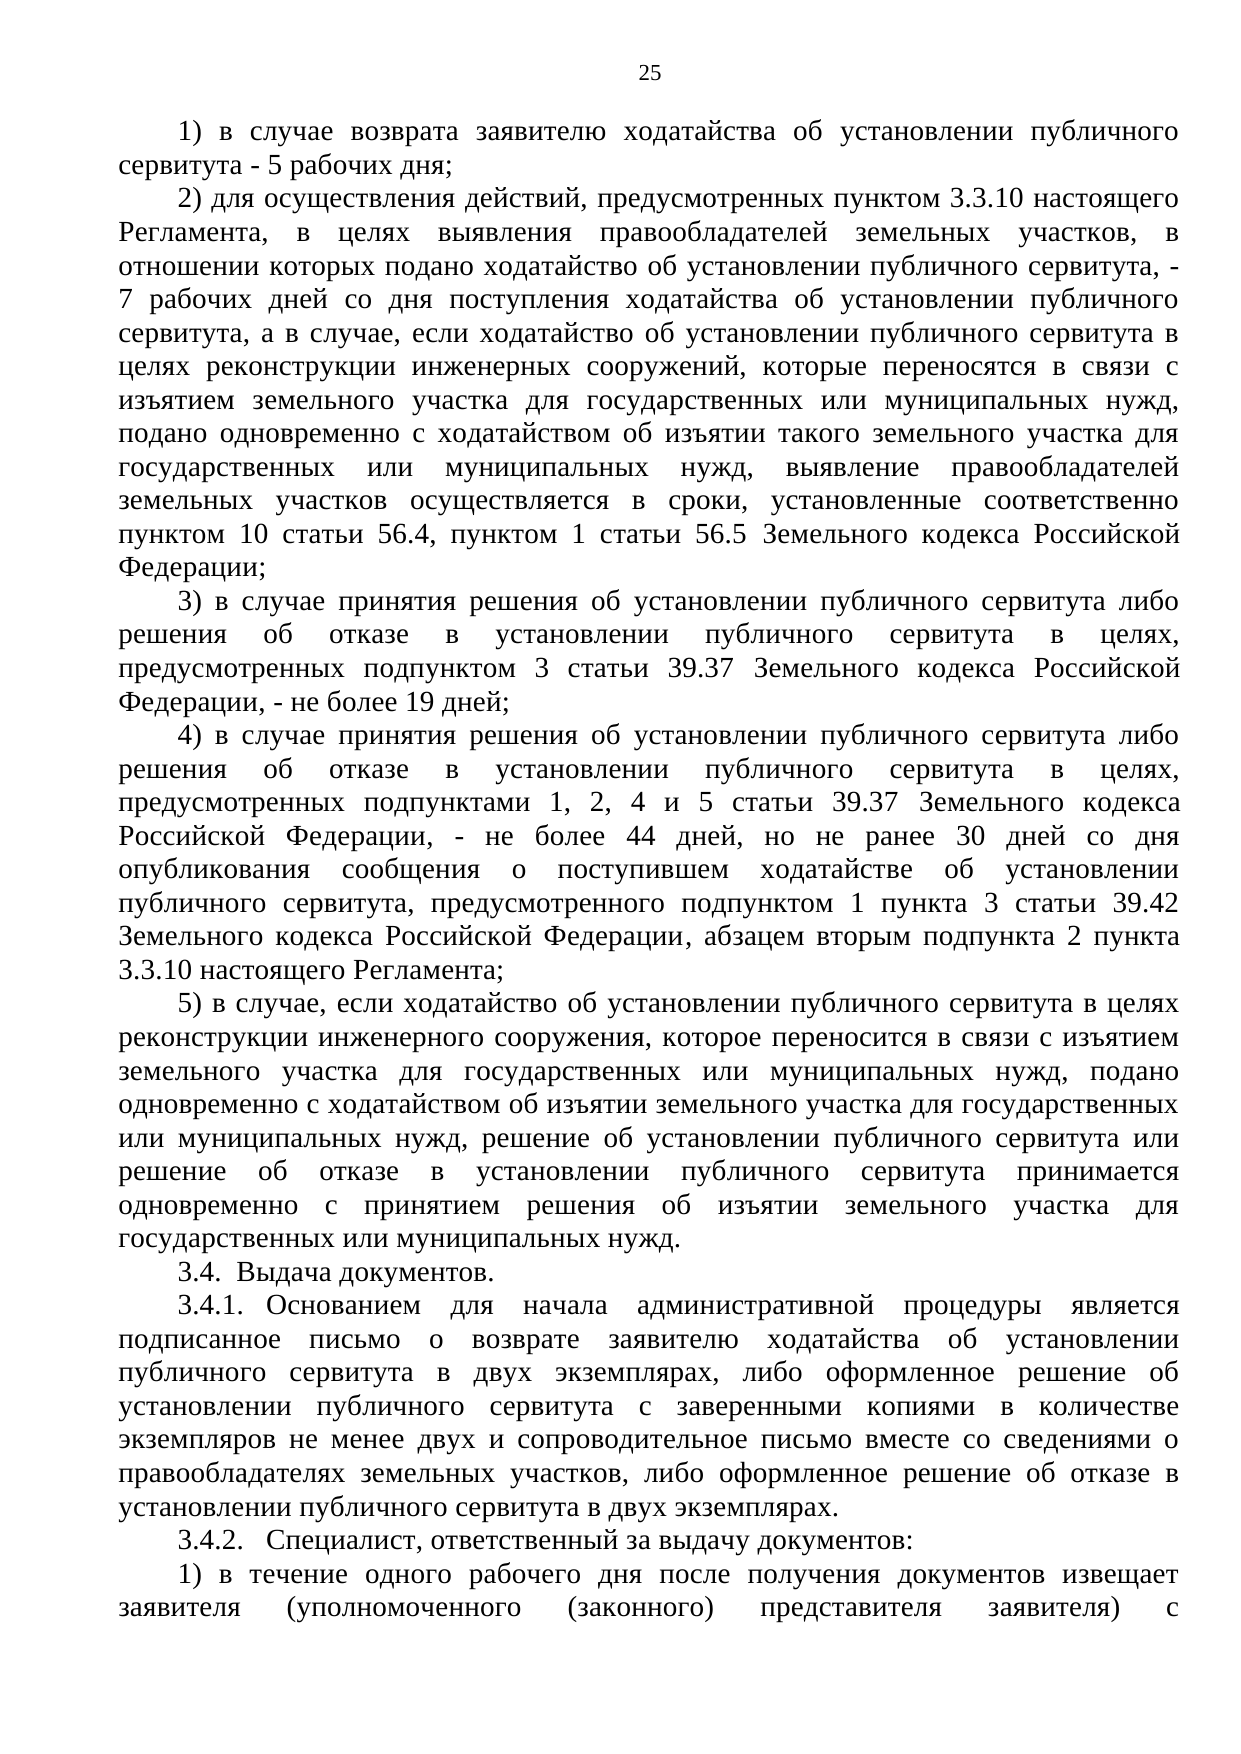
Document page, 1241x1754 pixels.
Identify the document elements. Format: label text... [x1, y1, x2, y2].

text 3) в случае принятия решения об установлении публичного сервитута либо решения об отказе в установлении публичного сервитута в целях, предусмотренных подпунктом 3 статьи 39.37 Земельного кодекса Российской Федерации, - не более 19 дней; [118, 583, 1181, 717]
list Основанием для начала административной процедуры является подписанное письмо о возврате заявителю ходатайства об установлении публичного сервитута в двух экземплярах, либо оформленное решение об установлении публичного сервитута с заверенными копиями в количестве экземпляров не менее двух и сопроводительное письмо вместе со сведениями о правообладателях земельных участков, либо оформленное решение об отказе в установлении публичного сервитута в двух экземплярах. [118, 1287, 1181, 1522]
text 1) в случае возврата заявителю ходатайства об установлении публичного сервитута - 5 рабочих дня; [118, 113, 1181, 181]
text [118, 1556, 1181, 1623]
text 5) в случае, если ходатайство об установлении публичного сервитута в целях реконструкции инженерного сооружения, которое переносится в связи с изъятием земельного участка для государственных или муниципальных нужд, подано одновременно с ходатайством об изъятии земельного участка для государственных или муниципальных нужд, решение об установлении публичного сервитута или решение об отказе в установлении публичного сервитута принимается одновременно с принятием решения об изъятии земельного участка для государственных или муниципальных нужд. [118, 986, 1181, 1254]
text 2) для осуществления действий, предусмотренных пунктом 3.3.10 настоящего Регламента, в целях выявления правообладателей земельных участков, в отношении которых подано ходатайство об установлении публичного сервитута, - 7 рабочих дней со дня поступления ходатайства об установлении публичного сервитута, а в случае, если ходатайство об установлении публичного сервитута в целях реконструкции инженерных сооружений, которые переносятся в связи с изъятием земельного участка для государственных или муниципальных нужд, подано одновременно с ходатайством об изъятии такого земельного участка для государственных или муниципальных нужд, выявление правообладателей земельных участков осуществляется в сроки, установленные соответственно пунктом 10 статьи 56.4, пунктом 1 статьи 56.5 Земельного кодекса Российской Федерации; [118, 181, 1181, 583]
list Выдача документов. [118, 1254, 1181, 1287]
text 4) в случае принятия решения об установлении публичного сервитута либо решения об отказе в установлении публичного сервитута в целях, предусмотренных подпунктами 1, 2, 4 и 5 статьи 39.37 Земельного кодекса Российской Федерации, - не более 44 дней, но не ранее 30 дней со дня опубликования сообщения о поступившем ходатайстве об установлении публичного сервитута, предусмотренного подпунктом 1 пункта 3 статьи 39.42 Земельного кодекса Российской Федерации, абзацем вторым подпункта 2 пункта 3.3.10 настоящего Регламента; [118, 717, 1181, 986]
list Специалист, ответственный за выдачу документов: [118, 1522, 1181, 1556]
